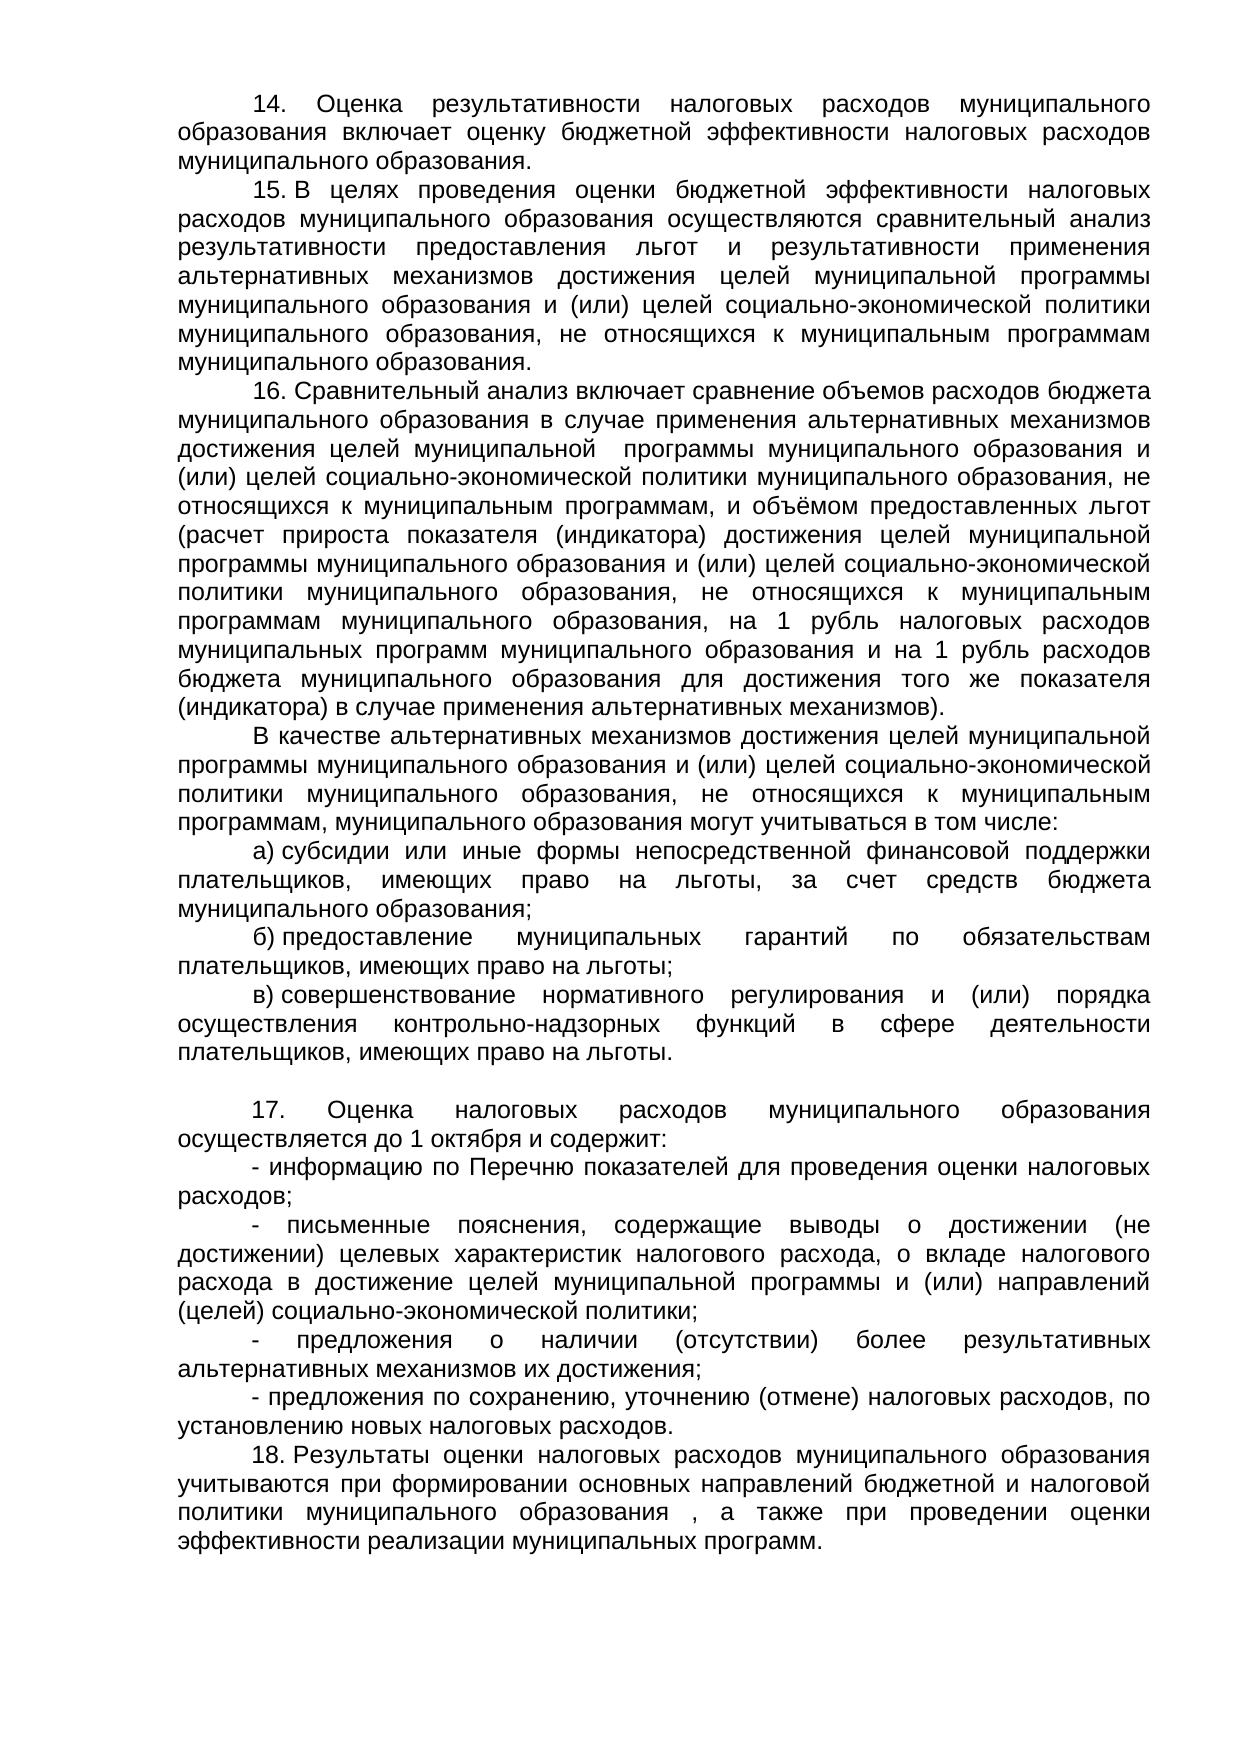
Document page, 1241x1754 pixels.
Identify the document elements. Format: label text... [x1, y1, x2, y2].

text - письменные пояснения, содержащие выводы о достижении (не достижении) целевых характеристик налогового расхода, о вкладе налогового расхода в достижение целей муниципальной программы и (или) направлений (целей) социально-экономической политики; [177, 1210, 1152, 1325]
text 16. Сравнительный анализ включает сравнение объемов расходов бюджета муниципального образования в случае применения альтернативных механизмов достижения целей муниципальной программы муниципального образования и (или) целей социально-экономической политики муниципального образования, не относящихся к муниципальным программам, и объёмом предоставленных льгот (расчет прироста показателя (индикатора) достижения целей муниципальной программы муниципального образования и (или) целей социально-экономической политики муниципального образования, не относящихся к муниципальным программам муниципального образования, на 1 рубль налоговых расходов муниципальных программ муниципального образования и на 1 рубль расходов бюджета муниципального образования для достижения того же показателя (индикатора) в случае применения альтернативных механизмов). [177, 376, 1152, 721]
text а) субсидии или иные формы непосредственной финансовой поддержки плательщиков, имеющих право на льготы, за счет средств бюджета муниципального образования; [177, 836, 1152, 922]
text б) предоставление муниципальных гарантий по обязательствам плательщиков, имеющих право на льготы; [177, 922, 1152, 980]
text - предложения о наличии (отсутствии) более результативных альтернативных механизмов их достижения; [177, 1325, 1152, 1382]
text 17. Оценка налоговых расходов муниципального образования осуществляется до 1 октября и содержит: [177, 1095, 1152, 1152]
text В качестве альтернативных механизмов достижения целей муниципальной программы муниципального образования и (или) целей социально-экономической политики муниципального образования, не относящихся к муниципальным программам, муниципального образования могут учитываться в том числе: [177, 721, 1152, 836]
text 18. Результаты оценки налоговых расходов муниципального образования учитываются при формировании основных направлений бюджетной и налоговой политики муниципального образования , а также при проведении оценки эффективности реализации муниципальных программ. [177, 1440, 1152, 1555]
text 14. Оценка результативности налоговых расходов муниципального образования включает оценку бюджетной эффективности налоговых расходов муниципального образования. [177, 89, 1152, 175]
text 15. В целях проведения оценки бюджетной эффективности налоговых расходов муниципального образования осуществляются сравнительный анализ результативности предоставления льгот и результативности применения альтернативных механизмов достижения целей муниципальной программы муниципального образования и (или) целей социально-экономической политики муниципального образования, не относящихся к муниципальным программам муниципального образования. [177, 175, 1152, 376]
text - информацию по Перечню показателей для проведения оценки налоговых расходов; [177, 1152, 1152, 1210]
text - предложения по сохранению, уточнению (отмене) налоговых расходов, по установлению новых налоговых расходов. [177, 1382, 1152, 1440]
text в) совершенствование нормативного регулирования и (или) порядка осуществления контрольно-надзорных функций в сфере деятельности плательщиков, имеющих право на льготы. [177, 980, 1152, 1066]
